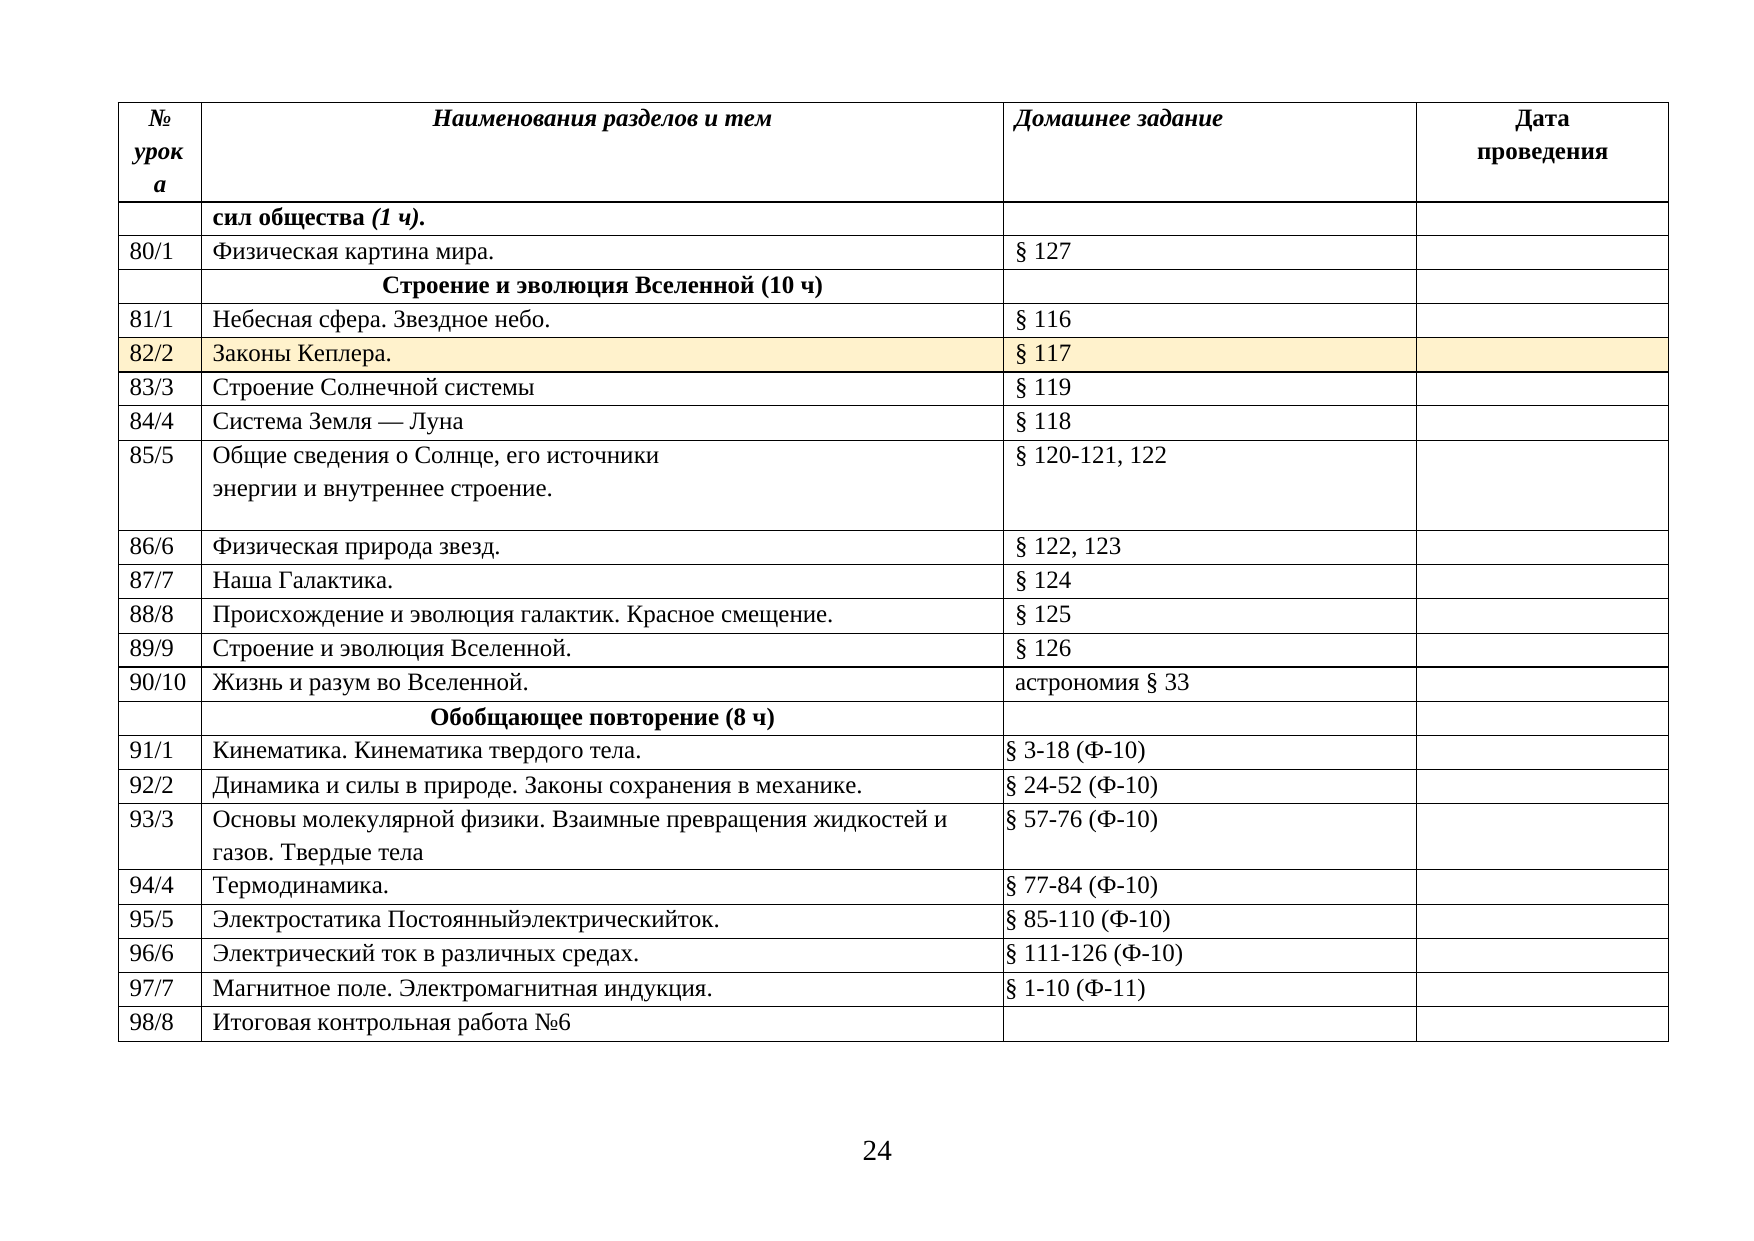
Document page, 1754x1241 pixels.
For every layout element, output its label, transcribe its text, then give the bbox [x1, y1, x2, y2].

table_cell [1004, 702, 1416, 734]
table_cell Система Земля — Луна [202, 406, 1003, 439]
table_cell [1004, 203, 1416, 235]
table_cell Строение и эволюция Вселенной. [202, 634, 1003, 666]
table_header Наименования разделов и тем [202, 103, 1003, 201]
table_cell [119, 203, 201, 235]
table_cell [1417, 441, 1668, 530]
table_cell Строение и эволюция Вселенной (10 ч) [202, 270, 1003, 303]
table_cell [1004, 270, 1416, 303]
table_cell Кинематика. Кинематика твердого тела. [202, 736, 1003, 769]
table_cell 91/1 [119, 736, 201, 769]
table_cell § 119 [1004, 373, 1416, 405]
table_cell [202, 203, 1003, 235]
table_cell Наша Галактика. [202, 565, 1003, 598]
table_cell 87/7 [119, 565, 201, 598]
table_cell 83/3 [119, 373, 201, 405]
table_cell 84/4 [119, 406, 201, 439]
table_cell § 77-84 (Ф-10) [1004, 870, 1416, 903]
table_cell 92/2 [119, 770, 201, 803]
table_cell [1417, 203, 1668, 235]
table_cell 85/5 [119, 441, 201, 530]
table_cell 89/9 [119, 634, 201, 666]
table_cell 80/1 [119, 236, 201, 269]
table_cell § 126 [1004, 634, 1416, 666]
table_cell [1417, 1007, 1668, 1041]
table_cell Законы Кеплера. [202, 338, 1003, 371]
table_cell § 127 [1004, 236, 1416, 269]
table_cell Электрический ток в различных средах. [202, 939, 1003, 972]
table_cell § 57-76 (Ф-10) [1004, 804, 1416, 869]
table_cell 86/6 [119, 531, 201, 564]
table_cell [1417, 939, 1668, 972]
table_cell 81/1 [119, 304, 201, 337]
table_cell 95/5 [119, 905, 201, 937]
table_cell Электростатика Постоянныйэлектрическийток. [202, 905, 1003, 937]
table_cell Итоговая контрольная работа №6 [202, 1007, 1003, 1041]
table_cell § 117 [1004, 338, 1416, 371]
table_header Дата проведения [1417, 103, 1668, 201]
table_cell [1417, 702, 1668, 734]
table_cell [1004, 1007, 1416, 1041]
table_cell § 125 [1004, 599, 1416, 632]
table_cell 94/4 [119, 870, 201, 903]
table_cell [1417, 565, 1668, 598]
table_cell 88/8 [119, 599, 201, 632]
table_cell 97/7 [119, 973, 201, 1006]
table_cell 93/3 [119, 804, 201, 869]
table_cell [1417, 270, 1668, 303]
table_cell [1417, 338, 1668, 371]
table_cell [1417, 804, 1668, 869]
table_header Домашнее задание [1004, 103, 1416, 201]
table_cell 96/6 [119, 939, 201, 972]
table_cell § 1-10 (Ф-11) [1004, 973, 1416, 1006]
table_cell 90/10 [119, 668, 201, 701]
table_cell [1417, 973, 1668, 1006]
table_cell Физическая природа звезд. [202, 531, 1003, 564]
table_cell [1417, 905, 1668, 937]
table_cell Небесная сфера. Звездное небо. [202, 304, 1003, 337]
table_cell Физическая картина мира. [202, 236, 1003, 269]
table_cell Жизнь и разум во Вселенной. [202, 668, 1003, 701]
table_cell § 120-121, 122 [1004, 441, 1416, 530]
table_cell [1417, 736, 1668, 769]
table_cell [1417, 531, 1668, 564]
table_cell § 111-126 (Ф-10) [1004, 939, 1416, 972]
table_cell Термодинамика. [202, 870, 1003, 903]
table_cell астрономия § 33 [1004, 668, 1416, 701]
table_cell [119, 702, 201, 734]
table_cell [1417, 634, 1668, 666]
table_cell Обобщающее повторение (8 ч) [202, 702, 1003, 734]
table_cell [119, 270, 201, 303]
table_cell Строение Солнечной системы [202, 373, 1003, 405]
table_cell [1417, 373, 1668, 405]
table_cell [1417, 599, 1668, 632]
table_cell [1417, 236, 1668, 269]
table_cell Происхождение и эволюция галактик. Красное смещение. [202, 599, 1003, 632]
table_cell [1417, 870, 1668, 903]
table_cell § 85-110 (Ф-10) [1004, 905, 1416, 937]
table_cell [1417, 770, 1668, 803]
table_cell § 3-18 (Ф-10) [1004, 736, 1416, 769]
table_cell Магнитное поле. Электромагнитная индукция. [202, 973, 1003, 1006]
table_cell § 124 [1004, 565, 1416, 598]
table_cell [1417, 668, 1668, 701]
table_cell Основы молекулярной физики. Взаимные превращения жидкостей и газов. Твердые тела [202, 804, 1003, 869]
table_cell § 122, 123 [1004, 531, 1416, 564]
table_cell [1417, 406, 1668, 439]
table_cell § 24-52 (Ф-10) [1004, 770, 1416, 803]
table_cell Общие сведения о Солнце, его источники энергии и внутреннее строение. [202, 441, 1003, 530]
table_cell § 118 [1004, 406, 1416, 439]
table_cell 98/8 [119, 1007, 201, 1041]
table_header № урока [119, 103, 201, 201]
table_cell § 116 [1004, 304, 1416, 337]
table_cell [1417, 304, 1668, 337]
table_cell 82/2 [119, 338, 201, 371]
table_cell Динамика и силы в природе. Законы сохранения в механике. [202, 770, 1003, 803]
